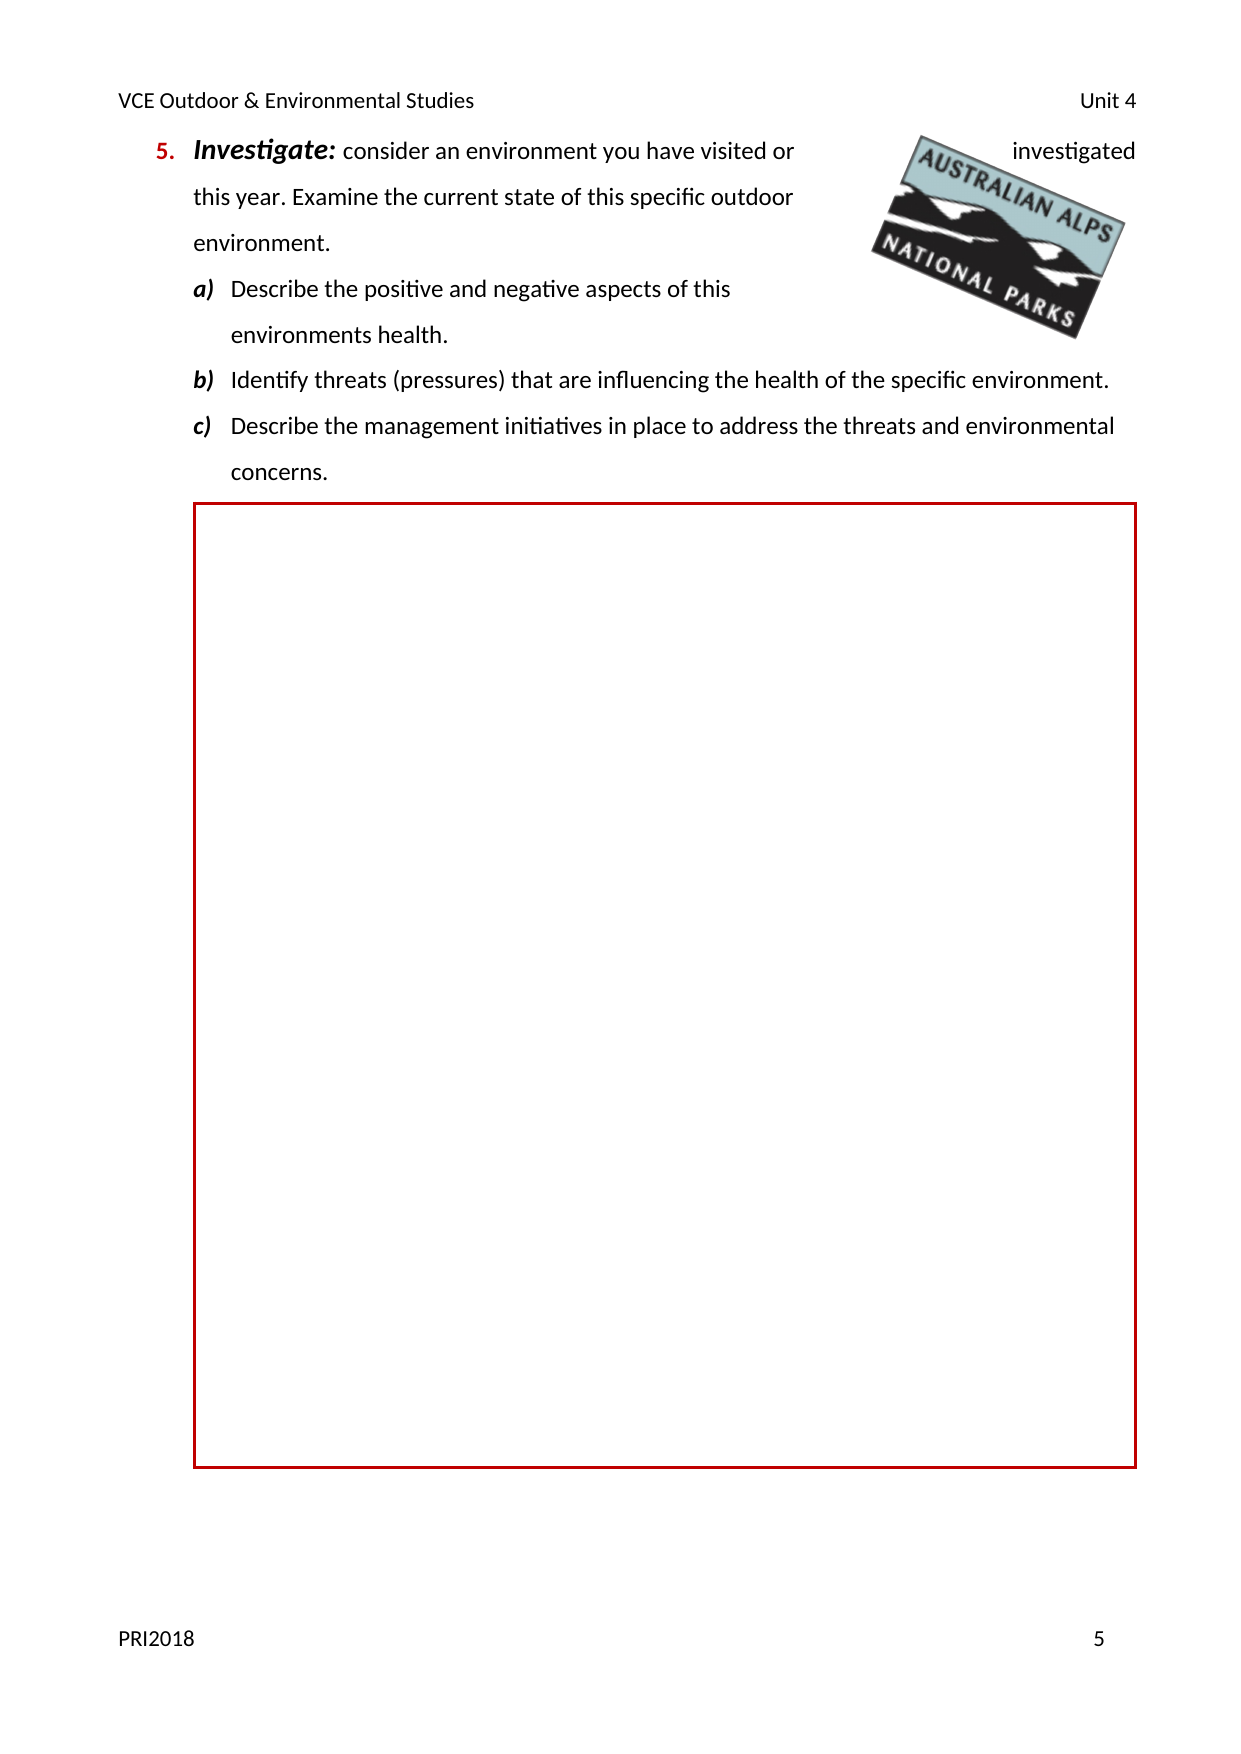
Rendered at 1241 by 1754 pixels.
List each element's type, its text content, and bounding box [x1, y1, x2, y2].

list Describe the management initiatives in place to address the threats and environmental concerns. [193, 410, 1137, 486]
table_header [196, 505, 1134, 1466]
list Identify threats (pressures) that are influencing the health of the specific environment. [193, 364, 1137, 395]
list Describe the positive and negative aspects of this environments health. [193, 273, 1137, 349]
picture [872, 136, 1125, 339]
list Investigate: consider an environment you have visited or investigated this year. Examine the current state of this specific outdoor environment. [156, 131, 1137, 258]
